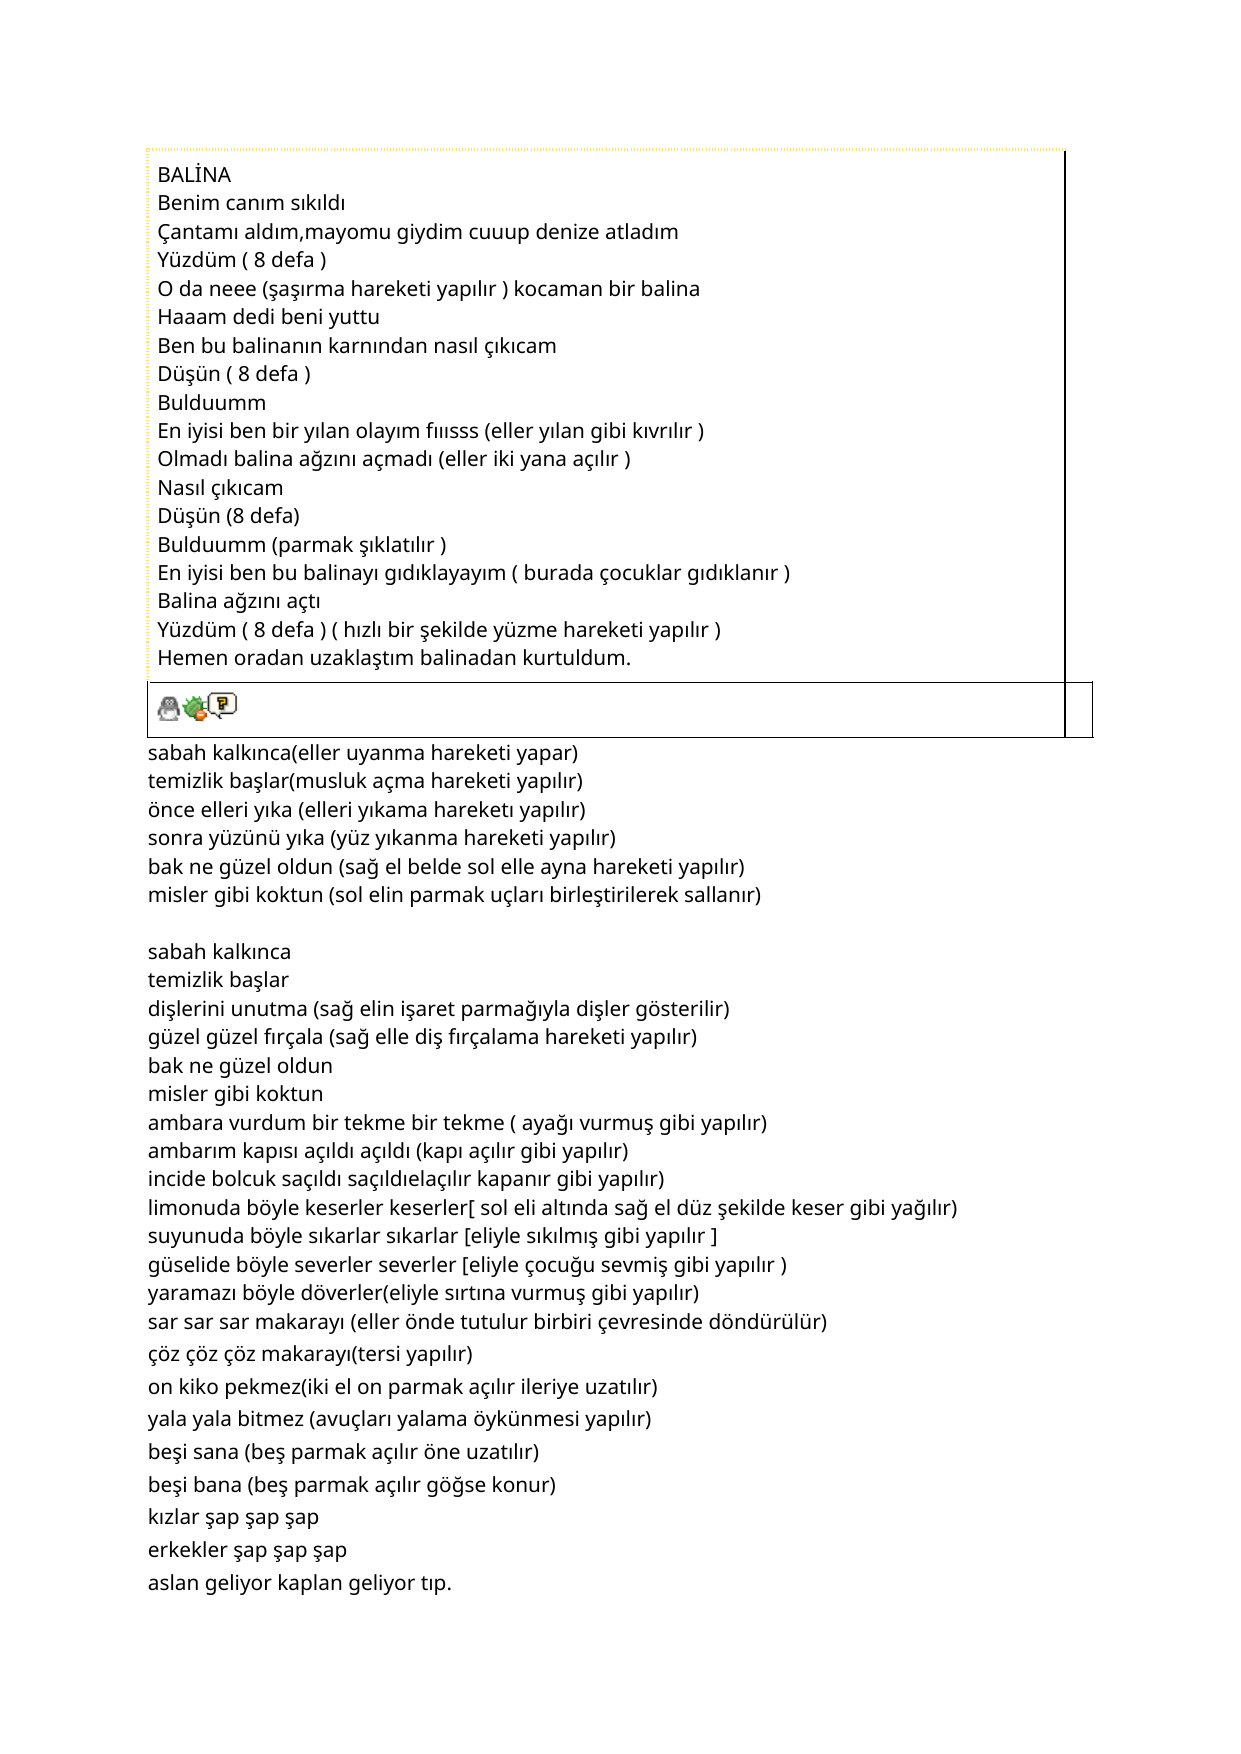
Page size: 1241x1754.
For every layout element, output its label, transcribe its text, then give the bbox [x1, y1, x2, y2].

table_header BALİNA Benim canım sıkıldı Çantamı aldım,mayomu giydim cuuup denize atladım Yüzdüm ( 8 defa ) O da neee (şaşırma hareketi yapılır ) kocaman bir balina Haaam dedi beni yuttu Ben bu balinanın karnından nasıl çıkıcam Düşün ( 8 defa ) Bulduumm En iyisi ben bir yılan olayım fııısss (eller yılan gibi kıvrılır ) Olmadı balina ağzını açmadı (eller iki yana açılır ) Nasıl çıkıcam Düşün (8 defa) Bulduumm (parmak şıklatılır ) En iyisi ben bu balinayı gıdıklayayım ( burada çocuklar gıdıklanır ) Balina ağzını açtı Yüzdüm ( 8 defa ) ( hızlı bir şekilde yüzme hareketi yapılır ) Hemen oradan uzaklaştım balinadan kurtuldum. [148, 148, 1065, 681]
text sabah kalkınca(eller uyanma hareketi yapar) temizlik başlar(musluk açma hareketi yapılır) önce elleri yıka (elleri yıkama hareketı yapılır) sonra yüzünü yıka (yüz yıkanma hareketi yapılır) bak ne güzel oldun (sağ el belde sol elle ayna hareketi yapılır) misler gibi koktun (sol elin parmak uçları birleştirilerek sallanır) sabah kalkınca temizlik başlar dişlerini unutma (sağ elin işaret parmağıyla dişler gösterilir) güzel güzel fırçala (sağ elle diş fırçalama hareketi yapılır) bak ne güzel oldun misler gibi koktun [148, 738, 1093, 1108]
picture [157, 691, 239, 721]
table_cell [1066, 683, 1092, 736]
table_cell [148, 681, 1064, 736]
text ambara vurdum bir tekme bir tekme ( ayağı vurmuş gibi yapılır) ambarım kapısı açıldı açıldı (kapı açılır gibi yapılır) incide bolcuk saçıldı saçıldıelaçılır kapanır gibi yapılır) limonuda böyle keserler keserler[ sol eli altında sağ el düz şekilde keser gibi yağılır) suyunuda böyle sıkarlar sıkarlar [eliyle sıkılmış gibi yapılır ] güselide böyle severler severler [eliyle çocuğu sevmiş gibi yapılır ) yaramazı böyle döverler(eliyle sırtına vurmuş gibi yapılır) [148, 1108, 1093, 1307]
text sar sar sar makarayı (eller önde tutulur birbiri çevresinde döndürülür) çöz çöz çöz makarayı(tersi yapılır) on kiko pekmez(iki el on parmak açılır ileriye uzatılır) yala yala bitmez (avuçları yalama öykünmesi yapılır) beşi sana (beş parmak açılır öne uzatılır) beşi bana (beş parmak açılır göğse konur) kızlar şap şap şap erkekler şap şap şap aslan geliyor kaplan geliyor tıp. [148, 1307, 1093, 1596]
